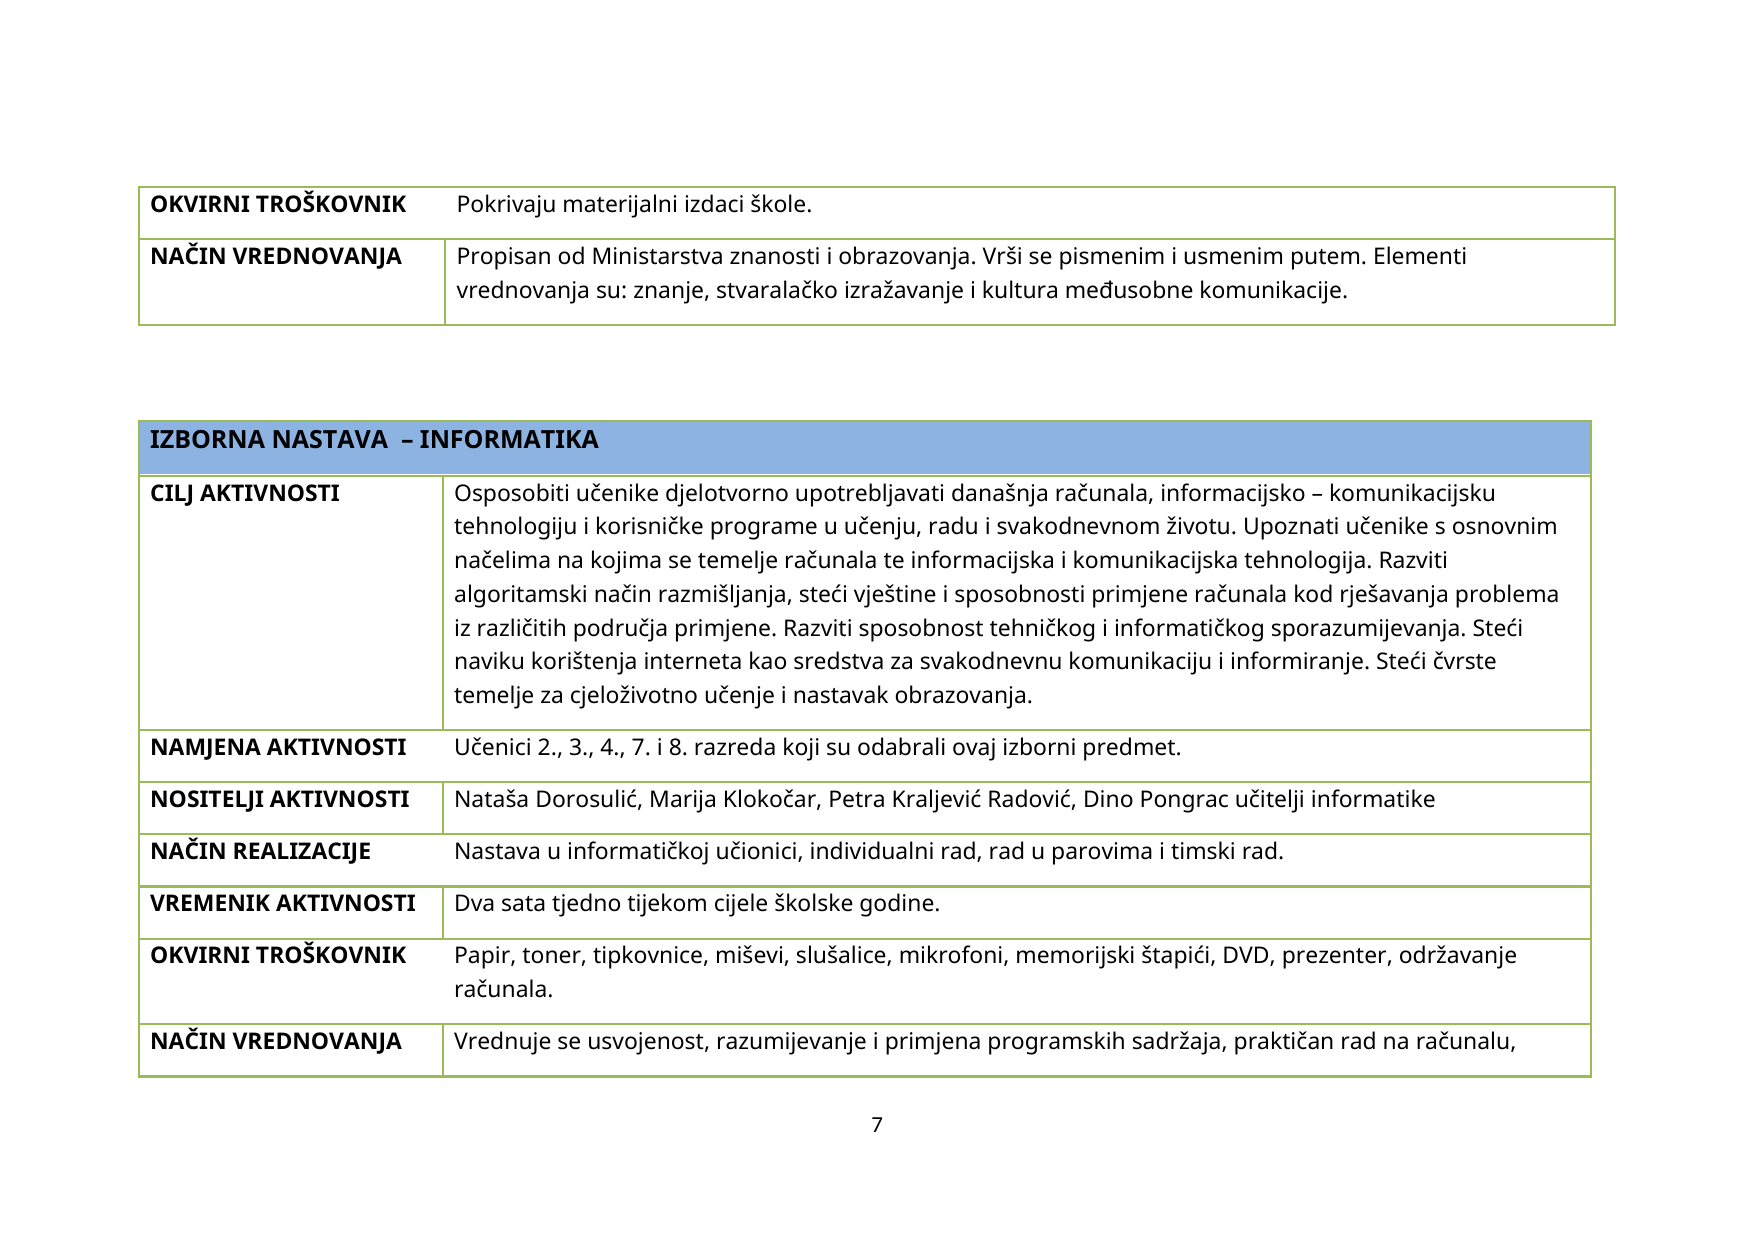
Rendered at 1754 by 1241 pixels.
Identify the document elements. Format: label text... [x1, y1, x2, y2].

table_cell NAČIN VREDNOVANJA [140, 1025, 442, 1075]
table_cell Osposobiti učenike djelotvorno upotrebljavati današnja računala, informacijsko – komunikacijsku tehnologiju i korisničke programe u učenju, radu i svakodnevnom životu. Upoznati učenike s osnovnim načelima na kojima se temelje računala te informacijska i komunikacijska tehnologija. Razviti algoritamski način razmišljanja, steći vještine i sposobnosti primjene računala kod rješavanja problema iz različitih područja primjene. Razviti sposobnost tehničkog i informatičkog sporazumijevanja. Steći naviku korištenja interneta kao sredstva za svakodnevnu komunikaciju i informiranje. Steći čvrste temelje za cjeloživotno učenje i nastavak obrazovanja. [444, 477, 1590, 729]
table_cell NAMJENA AKTIVNOSTI [140, 731, 443, 781]
table_header IZBORNA NASTAVA – INFORMATIKA [140, 422, 1590, 474]
table_cell Nataša Dorosulić, Marija Klokočar, Petra Kraljević Radović, Dino Pongrac učitelji informatike [444, 783, 1590, 833]
table_cell OKVIRNI TROŠKOVNIK [140, 188, 445, 238]
table_cell Učenici 2., 3., 4., 7. i 8. razreda koji su odabrali ovaj izborni predmet. [443, 731, 1590, 781]
table_cell CILJ AKTIVNOSTI [140, 477, 442, 729]
table_cell OKVIRNI TROŠKOVNIK [140, 940, 443, 1023]
table_cell NAČIN VREDNOVANJA [140, 240, 444, 324]
table_cell NAČIN REALIZACIJE [140, 835, 443, 885]
table_cell Papir, toner, tipkovnice, miševi, slušalice, mikrofoni, memorijski štapići, DVD, prezenter, održavanje računala. [443, 940, 1590, 1023]
table_cell Propisan od Ministarstva znanosti i obrazovanja. Vrši se pismenim i usmenim putem. Elementi vrednovanja su: znanje, stvaralačko izražavanje i kultura međusobne komunikacije. [446, 240, 1614, 324]
table_cell Nastava u informatičkoj učionici, individualni rad, rad u parovima i timski rad. [443, 835, 1590, 885]
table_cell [444, 1025, 1590, 1075]
table_cell Pokrivaju materijalni izdaci škole. [445, 188, 1614, 238]
table_cell Dva sata tjedno tijekom cijele školske godine. [444, 888, 1590, 937]
table_cell NOSITELJI AKTIVNOSTI [140, 783, 442, 833]
table_cell VREMENIK AKTIVNOSTI [140, 888, 442, 937]
